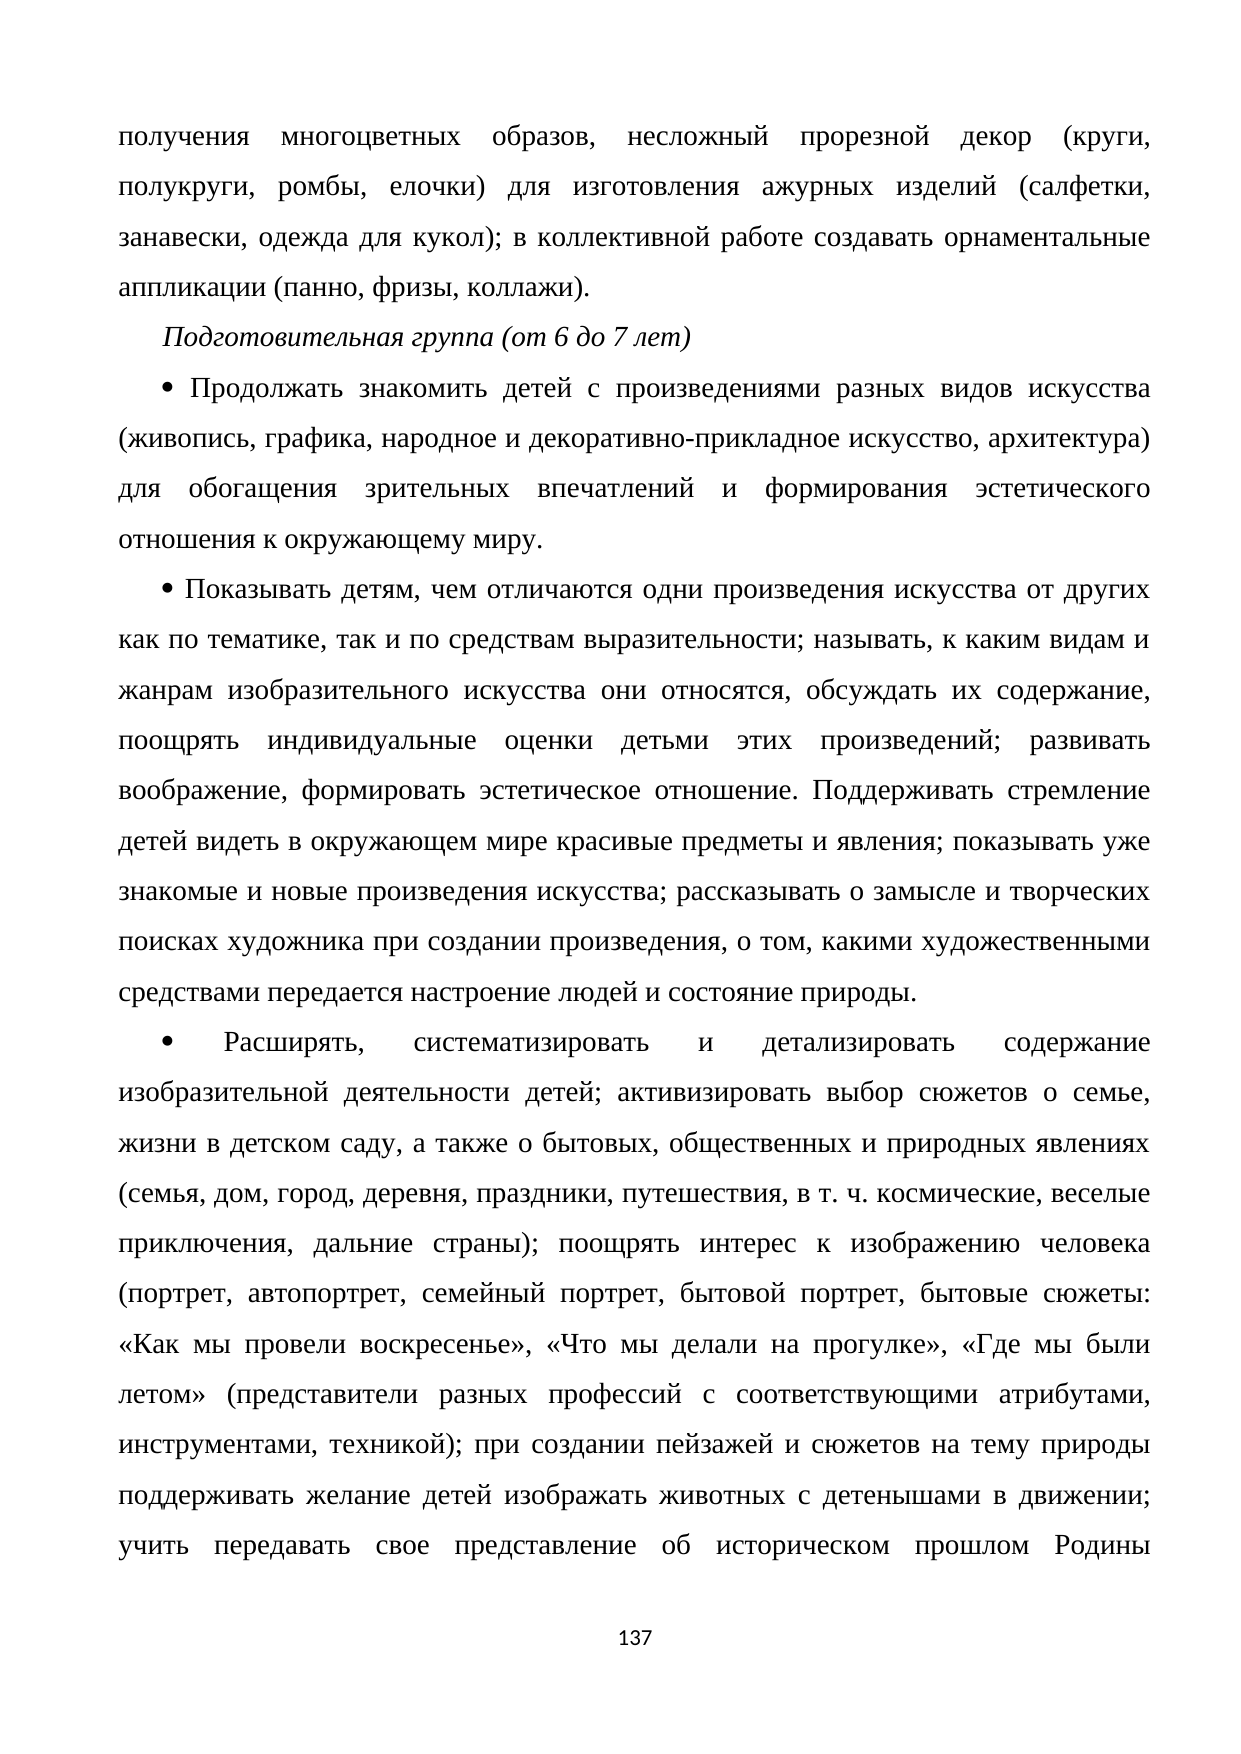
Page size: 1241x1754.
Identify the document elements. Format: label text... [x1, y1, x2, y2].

text Показывать детям, чем отличаются одни произведения искусства от других как по тематике, так и по средствам выразительности; называть, к каким видам и жанрам изобразительного искусства они относятся, обсуждать их содержание, поощрять индивидуальные оценки детьми этих произведений; развивать воображение, формировать эстетическое отношение. Поддерживать стремление детей видеть в окружающем мире красивые предметы и явления; показывать уже знакомые и новые произведения искусства; рассказывать о замысле и творческих поисках художника при создании произведения, о том, какими художественными средствами передается настроение людей и состояние природы. [118, 571, 1152, 1007]
text Продолжать знакомить детей с произведениями разных видов искусства (живопись, графика, народное и декоративно-прикладное искусство, архитектура) для обогащения зрительных впечатлений и формирования эстетического отношения к окружающему миру. [118, 370, 1152, 554]
text Подготовительная группа (от 6 до 7 лет) [118, 319, 1152, 353]
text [118, 118, 1152, 303]
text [118, 1024, 1152, 1561]
